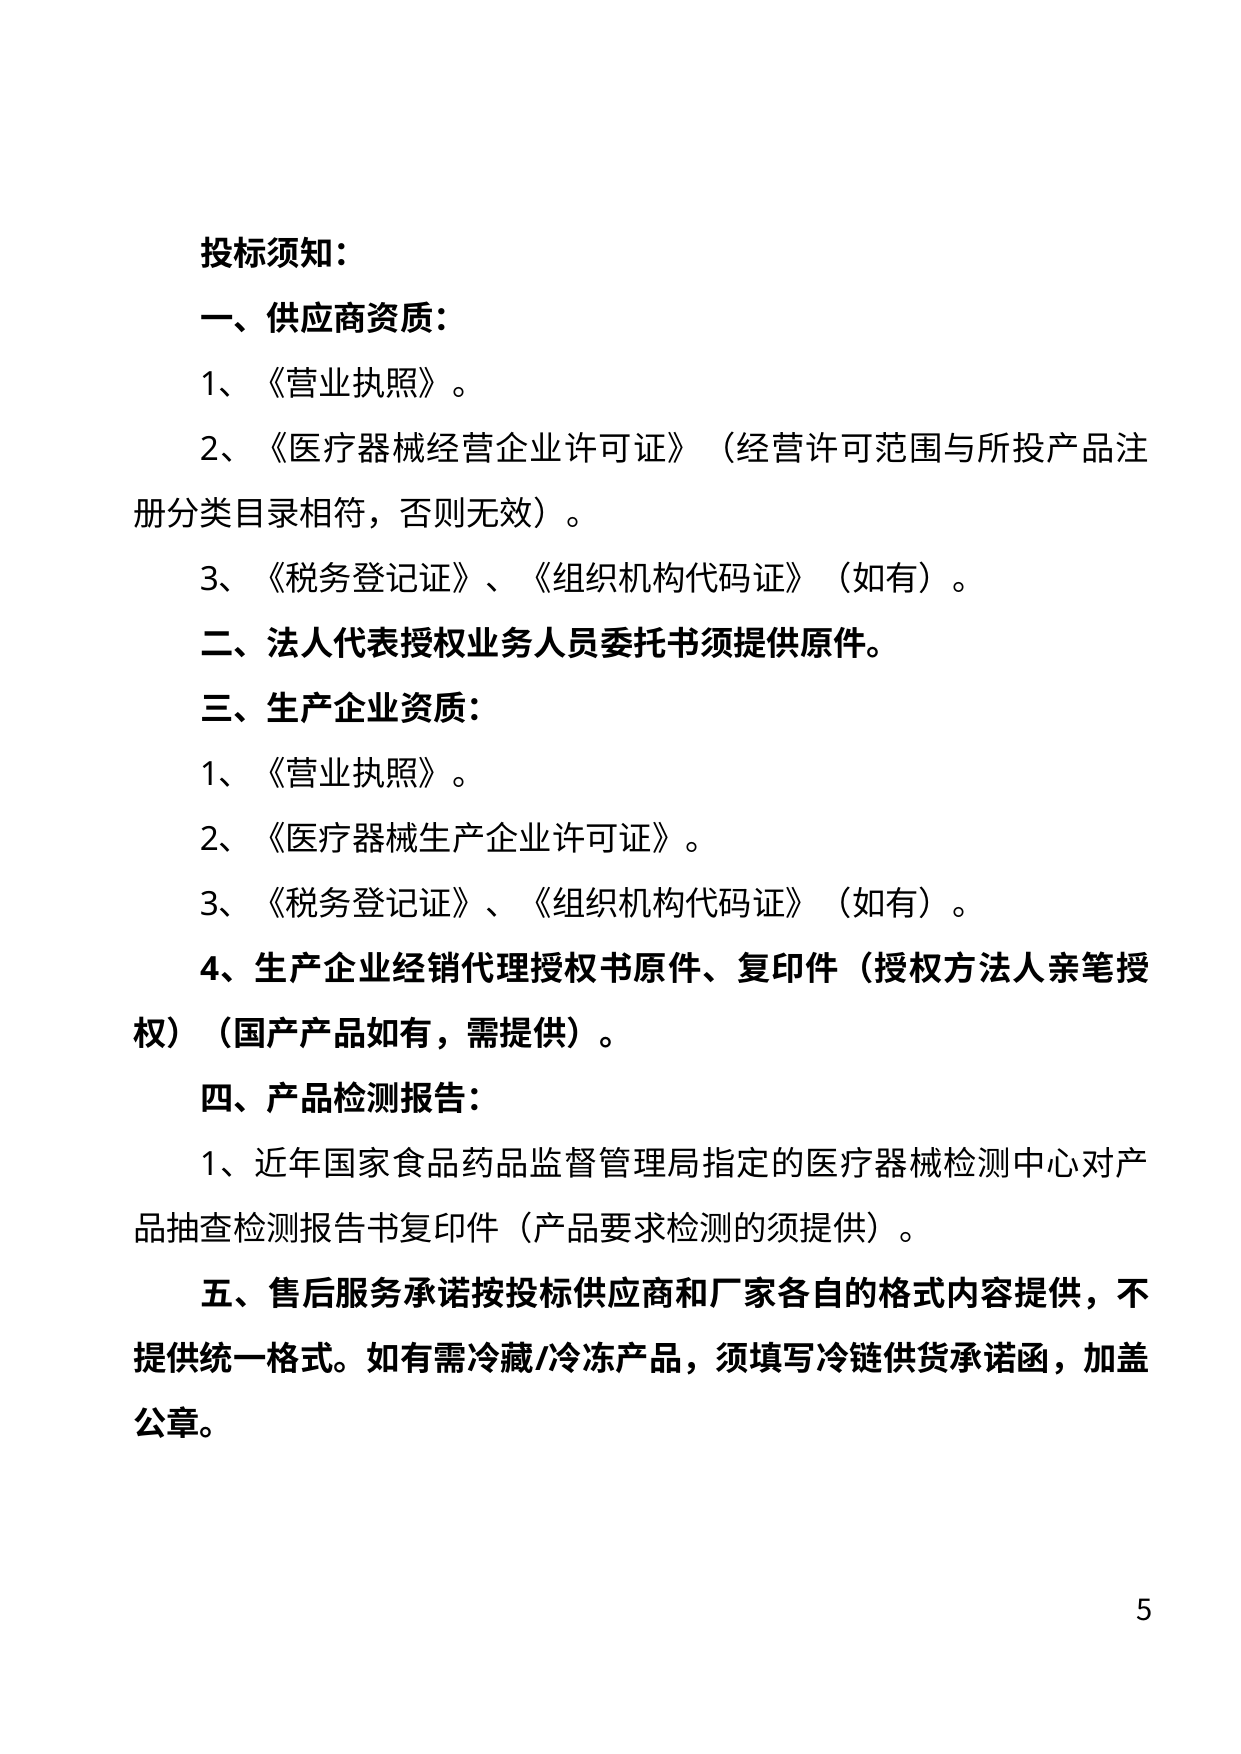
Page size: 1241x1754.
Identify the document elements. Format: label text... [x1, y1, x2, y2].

text 一、供应商资质： [133, 283, 1152, 348]
text 四、产品检测报告： [133, 1063, 1152, 1128]
text 五、售后服务承诺按投标供应商和厂家各自的格式内容提供，不提供统一格式。如有需冷藏/冷冻产品，须填写冷链供货承诺函，加盖公章。 [133, 1258, 1152, 1453]
text 1、《营业执照》。 [133, 738, 1152, 803]
text 2、《医疗器械生产企业许可证》。 [133, 803, 1152, 868]
text 3、《税务登记证》、《组织机构代码证》（如有）。 [133, 868, 1152, 933]
text 二、法人代表授权业务人员委托书须提供原件。 [133, 608, 1152, 673]
text 2、《医疗器械经营企业许可证》（经营许可范围与所投产品注册分类目录相符，否则无效）。 [133, 413, 1152, 543]
text 投标须知： [133, 218, 1152, 283]
text 1、《营业执照》。 [133, 348, 1152, 413]
text 1、近年国家食品药品监督管理局指定的医疗器械检测中心对产品抽查检测报告书复印件（产品要求检测的须提供）。 [133, 1128, 1152, 1258]
text 三、生产企业资质： [133, 673, 1152, 738]
text 4、生产企业经销代理授权书原件、复印件（授权方法人亲笔授权）（国产产品如有，需提供）。 [133, 933, 1152, 1063]
text 3、《税务登记证》、《组织机构代码证》（如有）。 [133, 543, 1152, 608]
